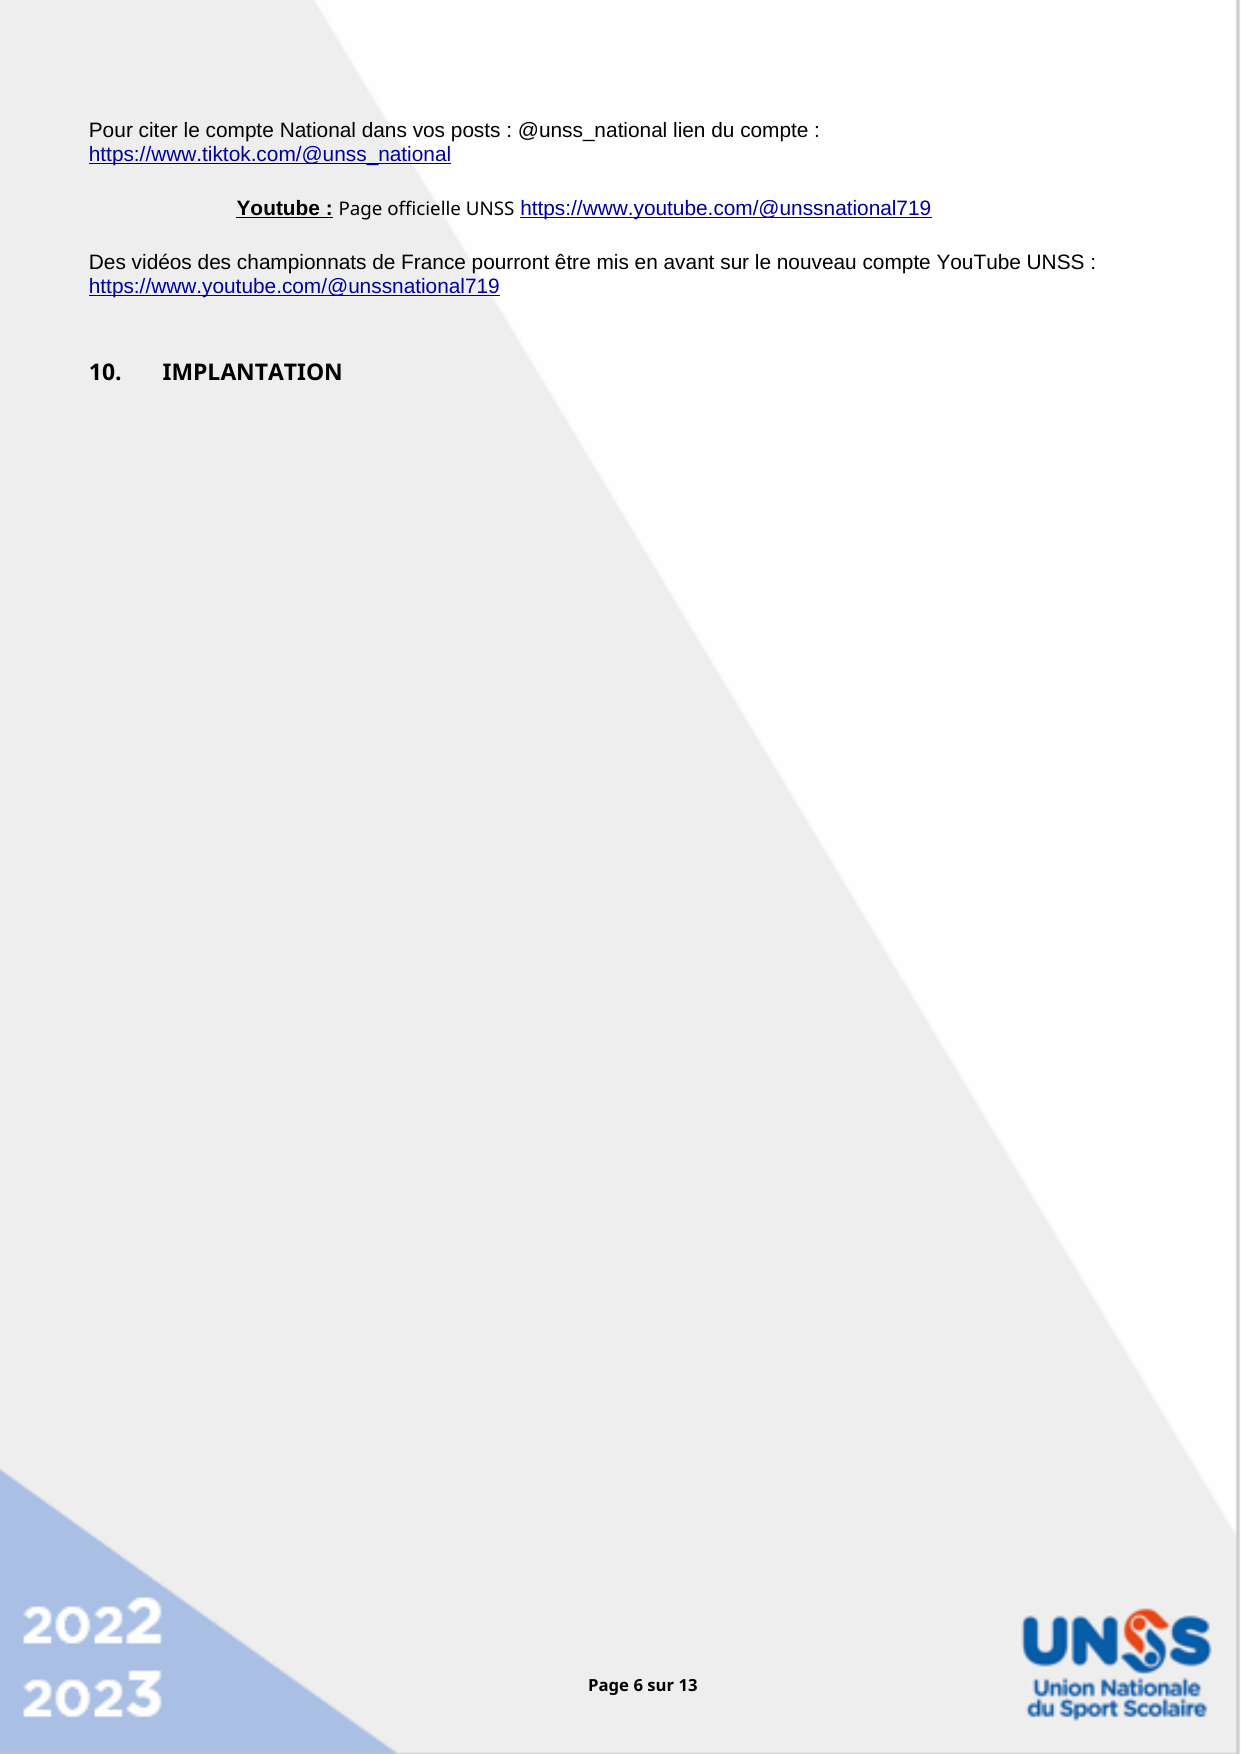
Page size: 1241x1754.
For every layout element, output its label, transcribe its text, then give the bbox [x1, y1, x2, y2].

text 10. IMPLANTATION [89, 356, 1152, 388]
text Pour citer le compte National dans vos posts : @unss_national lien du compte : https://www.tiktok.com/@unss_national [89, 118, 1152, 166]
picture [0, 0, 1241, 1754]
text Des vidéos des championnats de France pourront être mis en avant sur le nouveau compte YouTube UNSS : https://www.youtube.com/@unssnational719 [89, 250, 1152, 298]
text Youtube : Page officielle UNSS https://www.youtube.com/@unssnational719 [162, 195, 1152, 221]
